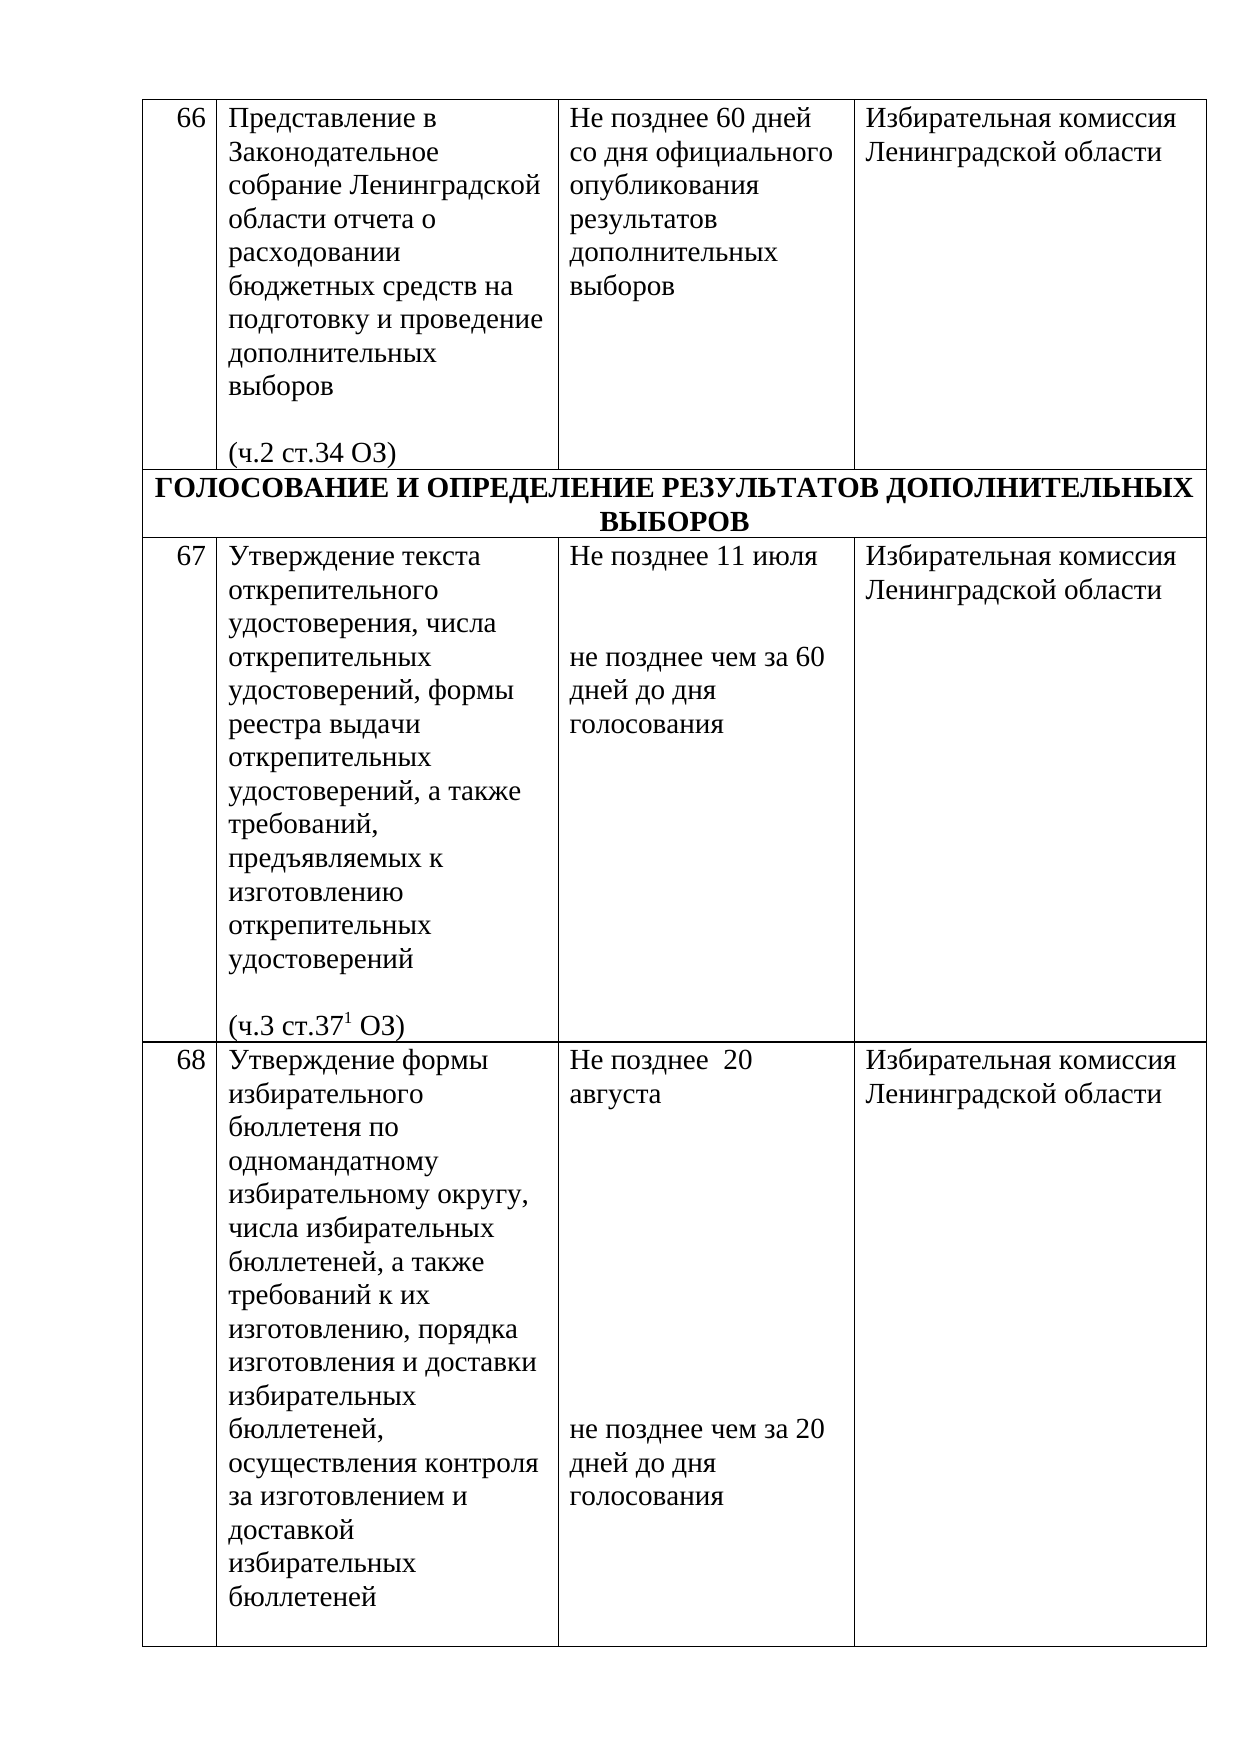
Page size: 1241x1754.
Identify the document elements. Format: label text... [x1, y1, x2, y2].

table_cell Представление в Законодательное собрание Ленинградской области отчета о расходовании бюджетных средств на подготовку и проведение дополнительных выборов (ч.2 ст.34 ОЗ) [217, 100, 558, 469]
table_cell Избирательная комиссия Ленинградской области [855, 538, 1206, 1041]
table_cell 66 [143, 100, 216, 469]
table_cell Избирательная комиссия Ленинградской области [855, 100, 1206, 469]
table_cell Не позднее 60 дней со дня официального опубликования результатов дополнительных выборов [559, 100, 854, 469]
table_cell 67 [143, 538, 216, 1041]
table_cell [217, 1043, 558, 1646]
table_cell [855, 1043, 1206, 1646]
table_cell Не позднее 11 июля не позднее чем за 60 дней до дня голосования [559, 538, 854, 1041]
table_cell Утверждение текста открепительного удостоверения, числа открепительных удостоверений, формы реестра выдачи открепительных удостоверений, а также требований, предъявляемых к изготовлению открепительных удостоверений (ч.3 ст.371 ОЗ) [217, 538, 558, 1041]
table_cell 68 [143, 1043, 216, 1646]
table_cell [559, 1043, 854, 1646]
table_cell ГОЛОСОВАНИЕ И ОПРЕДЕЛЕНИЕ РЕЗУЛЬТАТОВ ДОПОЛНИТЕЛЬНЫХ ВЫБОРОВ [143, 470, 1206, 537]
